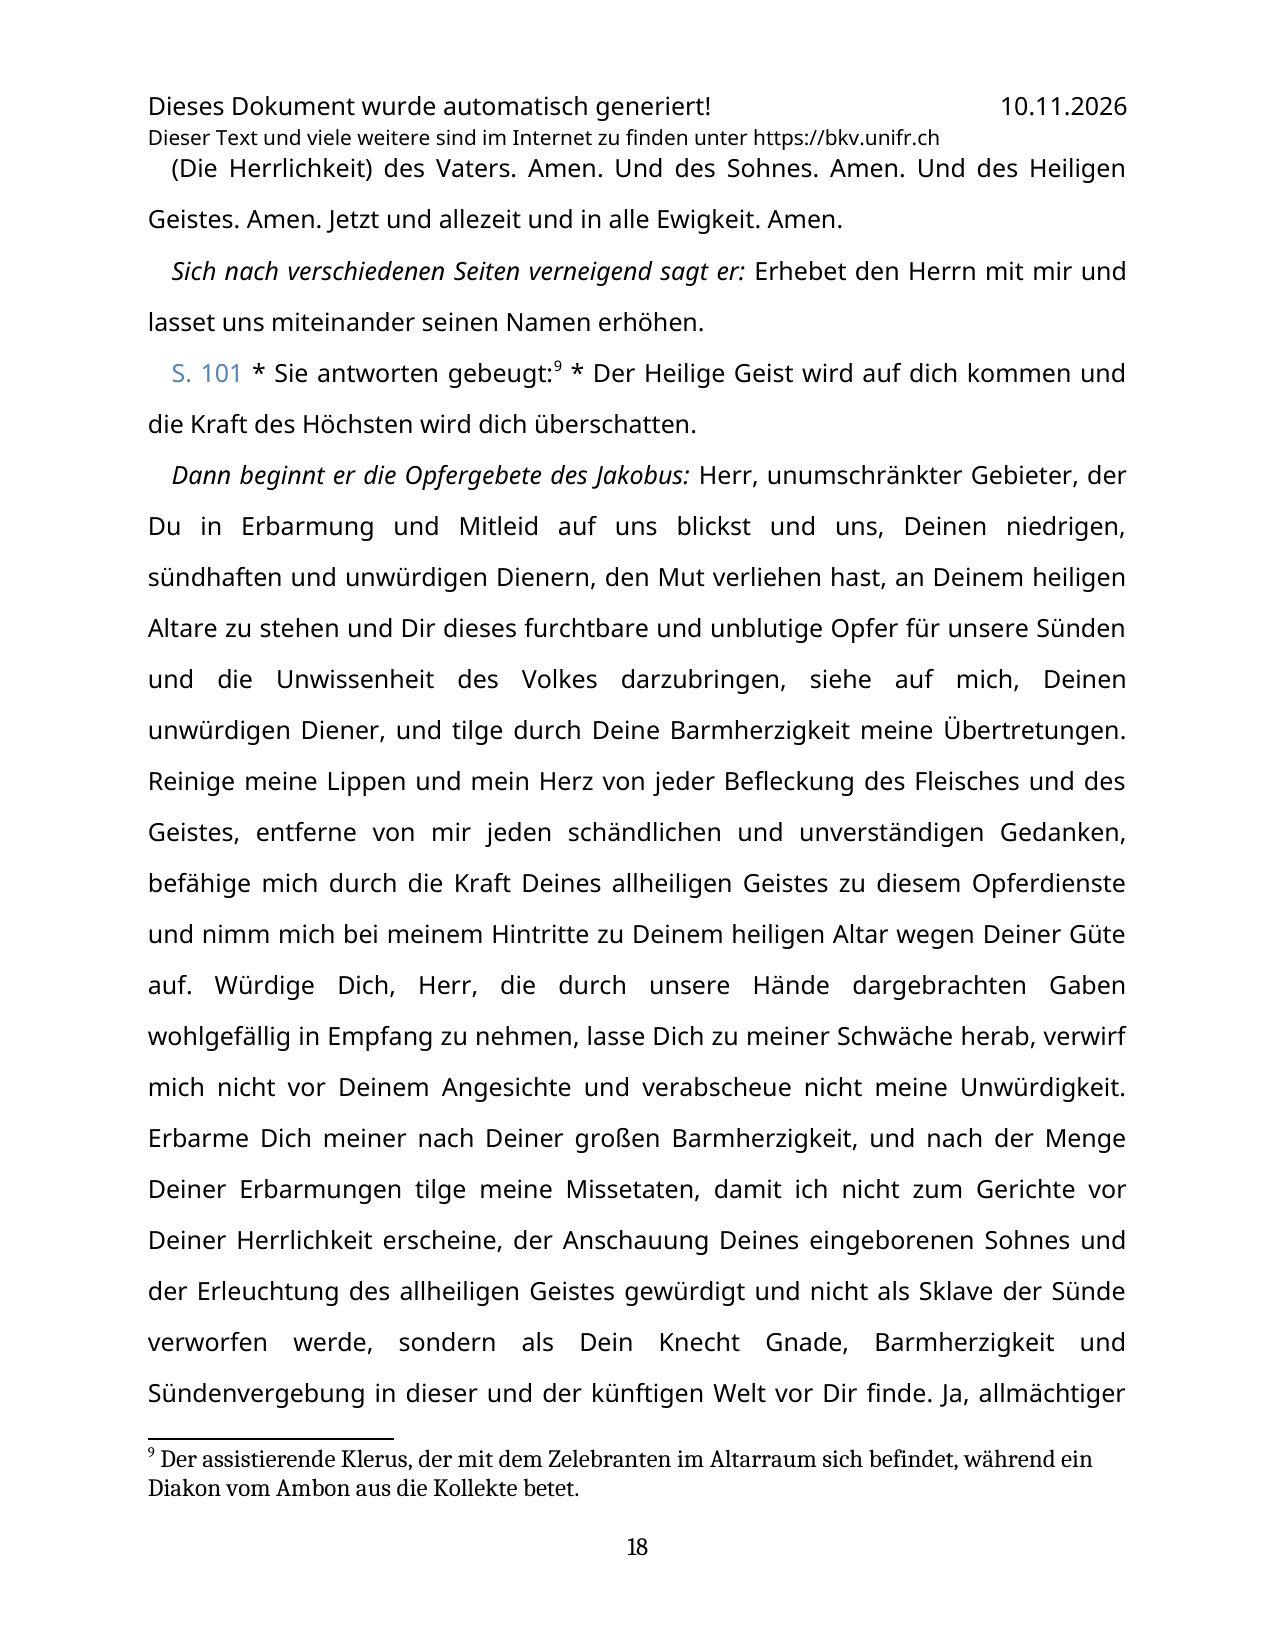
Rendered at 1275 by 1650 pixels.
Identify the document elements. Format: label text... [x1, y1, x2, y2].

text Sich nach verschiedenen Seiten verneigend sagt er: Erhebet den Herrn mit mir und lasset uns miteinander seinen Namen erhöhen. [148, 253, 1127, 338]
text S. 101 * Sie antworten gebeugt: * Der Heilige Geist wird auf dich kommen und die Kraft des Höchsten wird dich überschatten. [148, 355, 1127, 440]
text (Die Herrlichkeit) des Vaters. Amen. Und des Sohnes. Amen. Und des Heiligen Geistes. Amen. Jetzt und allezeit und in alle Ewigkeit. Amen. [148, 151, 1127, 236]
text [148, 457, 1127, 1410]
